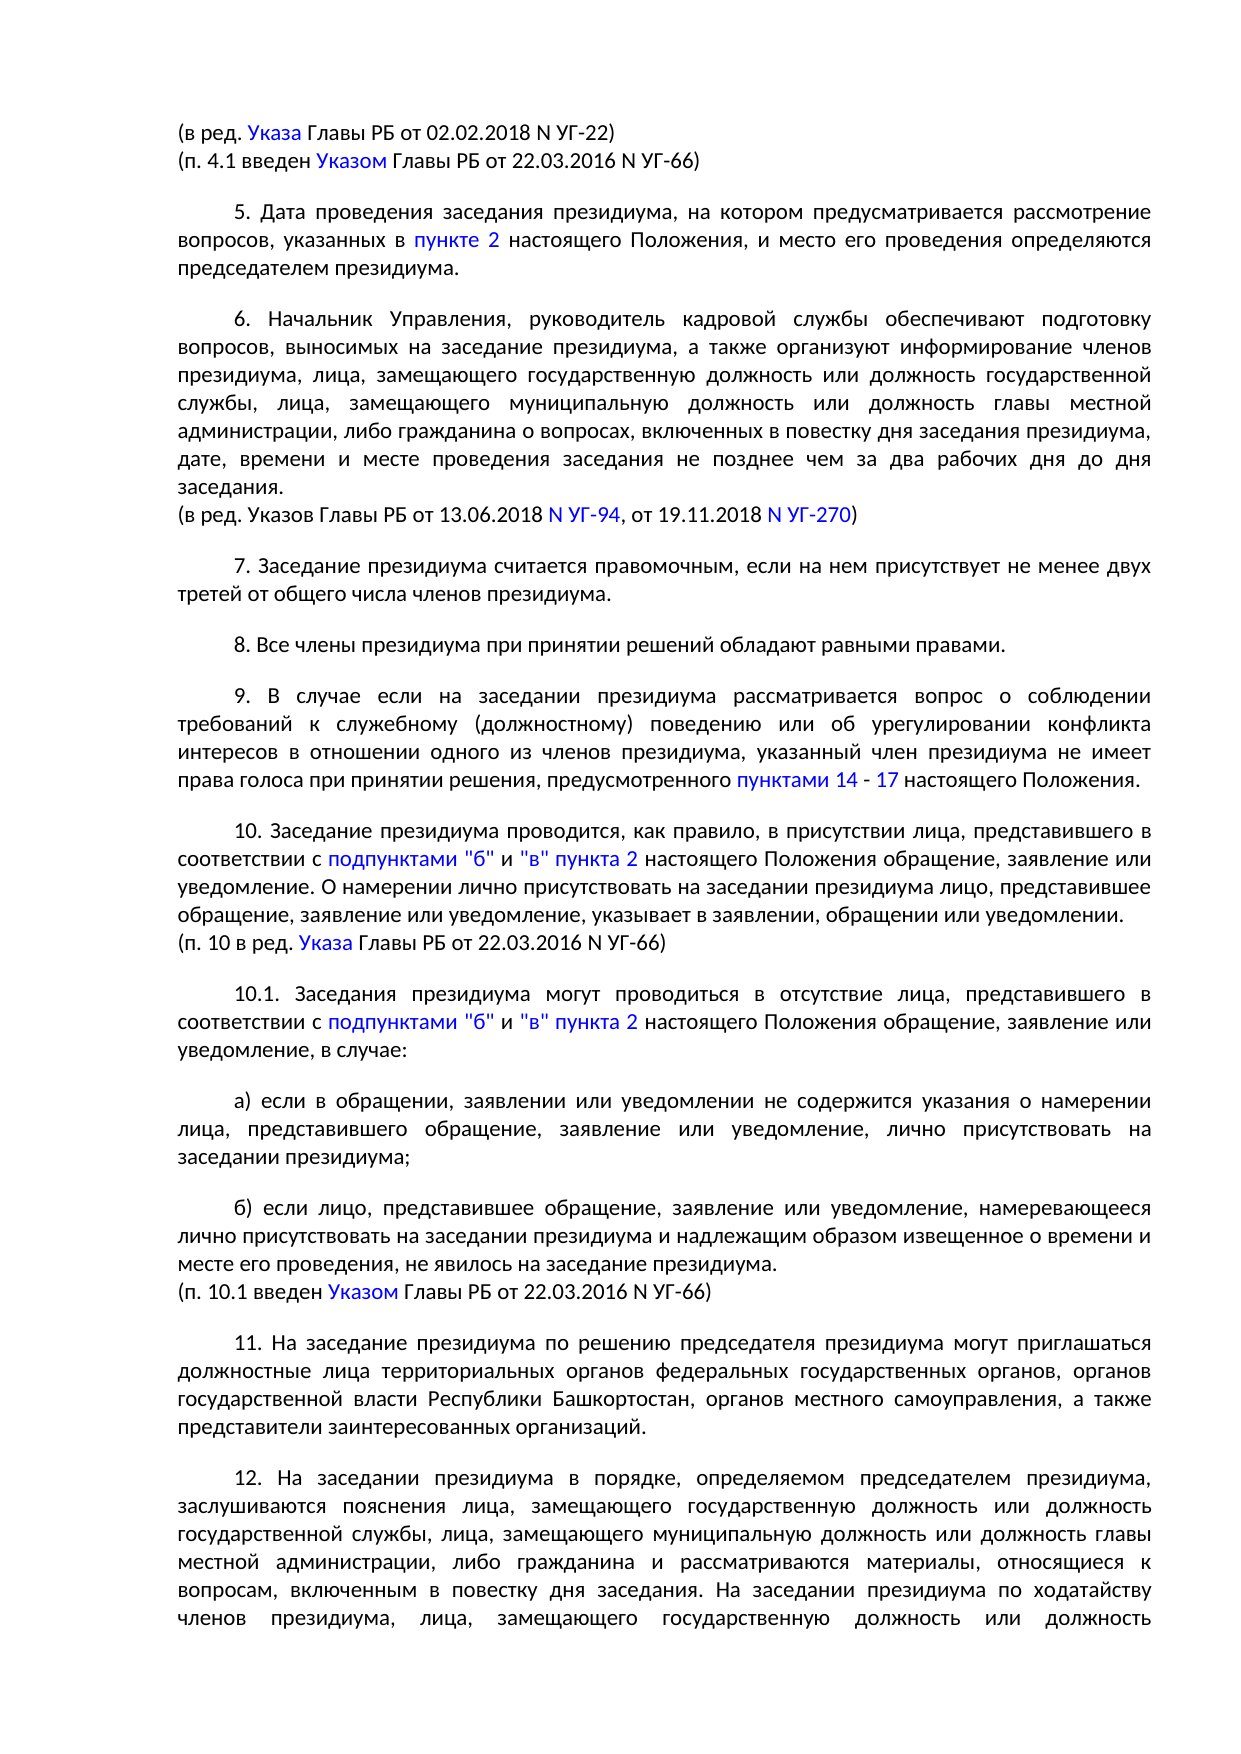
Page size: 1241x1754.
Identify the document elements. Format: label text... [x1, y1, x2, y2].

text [177, 1463, 1152, 1631]
text 5. Дата проведения заседания президиума, на котором предусматривается рассмотрение вопросов, указанных в пункте 2 настоящего Положения, и место его проведения определяются председателем президиума. [177, 197, 1152, 281]
text 8. Все члены президиума при принятии решений обладают равными правами. [177, 630, 1152, 658]
text 9. В случае если на заседании президиума рассматривается вопрос о соблюдении требований к служебному (должностному) поведению или об урегулировании конфликта интересов в отношении одного из членов президиума, указанный член президиума не имеет права голоса при принятии решения, предусмотренного пунктами 14 - 17 настоящего Положения. [177, 681, 1152, 793]
text (в ред. Указов Главы РБ от 13.06.2018 N УГ-94, от 19.11.2018 N УГ-270) [177, 500, 1152, 528]
text (п. 10 в ред. Указа Главы РБ от 22.03.2016 N УГ-66) [177, 928, 1152, 956]
text б) если лицо, представившее обращение, заявление или уведомление, намеревающееся лично присутствовать на заседании президиума и надлежащим образом извещенное о времени и месте его проведения, не явилось на заседание президиума. [177, 1193, 1152, 1277]
text а) если в обращении, заявлении или уведомлении не содержится указания о намерении лица, представившего обращение, заявление или уведомление, лично присутствовать на заседании президиума; [177, 1086, 1152, 1170]
text (п. 4.1 введен Указом Главы РБ от 22.03.2016 N УГ-66) [177, 146, 1152, 174]
text 7. Заседание президиума считается правомочным, если на нем присутствует не менее двух третей от общего числа членов президиума. [177, 551, 1152, 607]
text (п. 10.1 введен Указом Главы РБ от 22.03.2016 N УГ-66) [177, 1277, 1152, 1305]
text 11. На заседание президиума по решению председателя президиума могут приглашаться должностные лица территориальных органов федеральных государственных органов, органов государственной власти Республики Башкортостан, органов местного самоуправления, а также представители заинтересованных организаций. [177, 1328, 1152, 1440]
text 6. Начальник Управления, руководитель кадровой службы обеспечивают подготовку вопросов, выносимых на заседание президиума, а также организуют информирование членов президиума, лица, замещающего государственную должность или должность государственной службы, лица, замещающего муниципальную должность или должность главы местной администрации, либо гражданина о вопросах, включенных в повестку дня заседания президиума, дате, времени и месте проведения заседания не позднее чем за два рабочих дня до дня заседания. [177, 304, 1152, 500]
text (в ред. Указа Главы РБ от 02.02.2018 N УГ-22) [177, 118, 1152, 146]
text 10.1. Заседания президиума могут проводиться в отсутствие лица, представившего в соответствии с подпунктами "б" и "в" пункта 2 настоящего Положения обращение, заявление или уведомление, в случае: [177, 979, 1152, 1063]
text 10. Заседание президиума проводится, как правило, в присутствии лица, представившего в соответствии с подпунктами "б" и "в" пункта 2 настоящего Положения обращение, заявление или уведомление. О намерении лично присутствовать на заседании президиума лицо, представившее обращение, заявление или уведомление, указывает в заявлении, обращении или уведомлении. [177, 816, 1152, 928]
